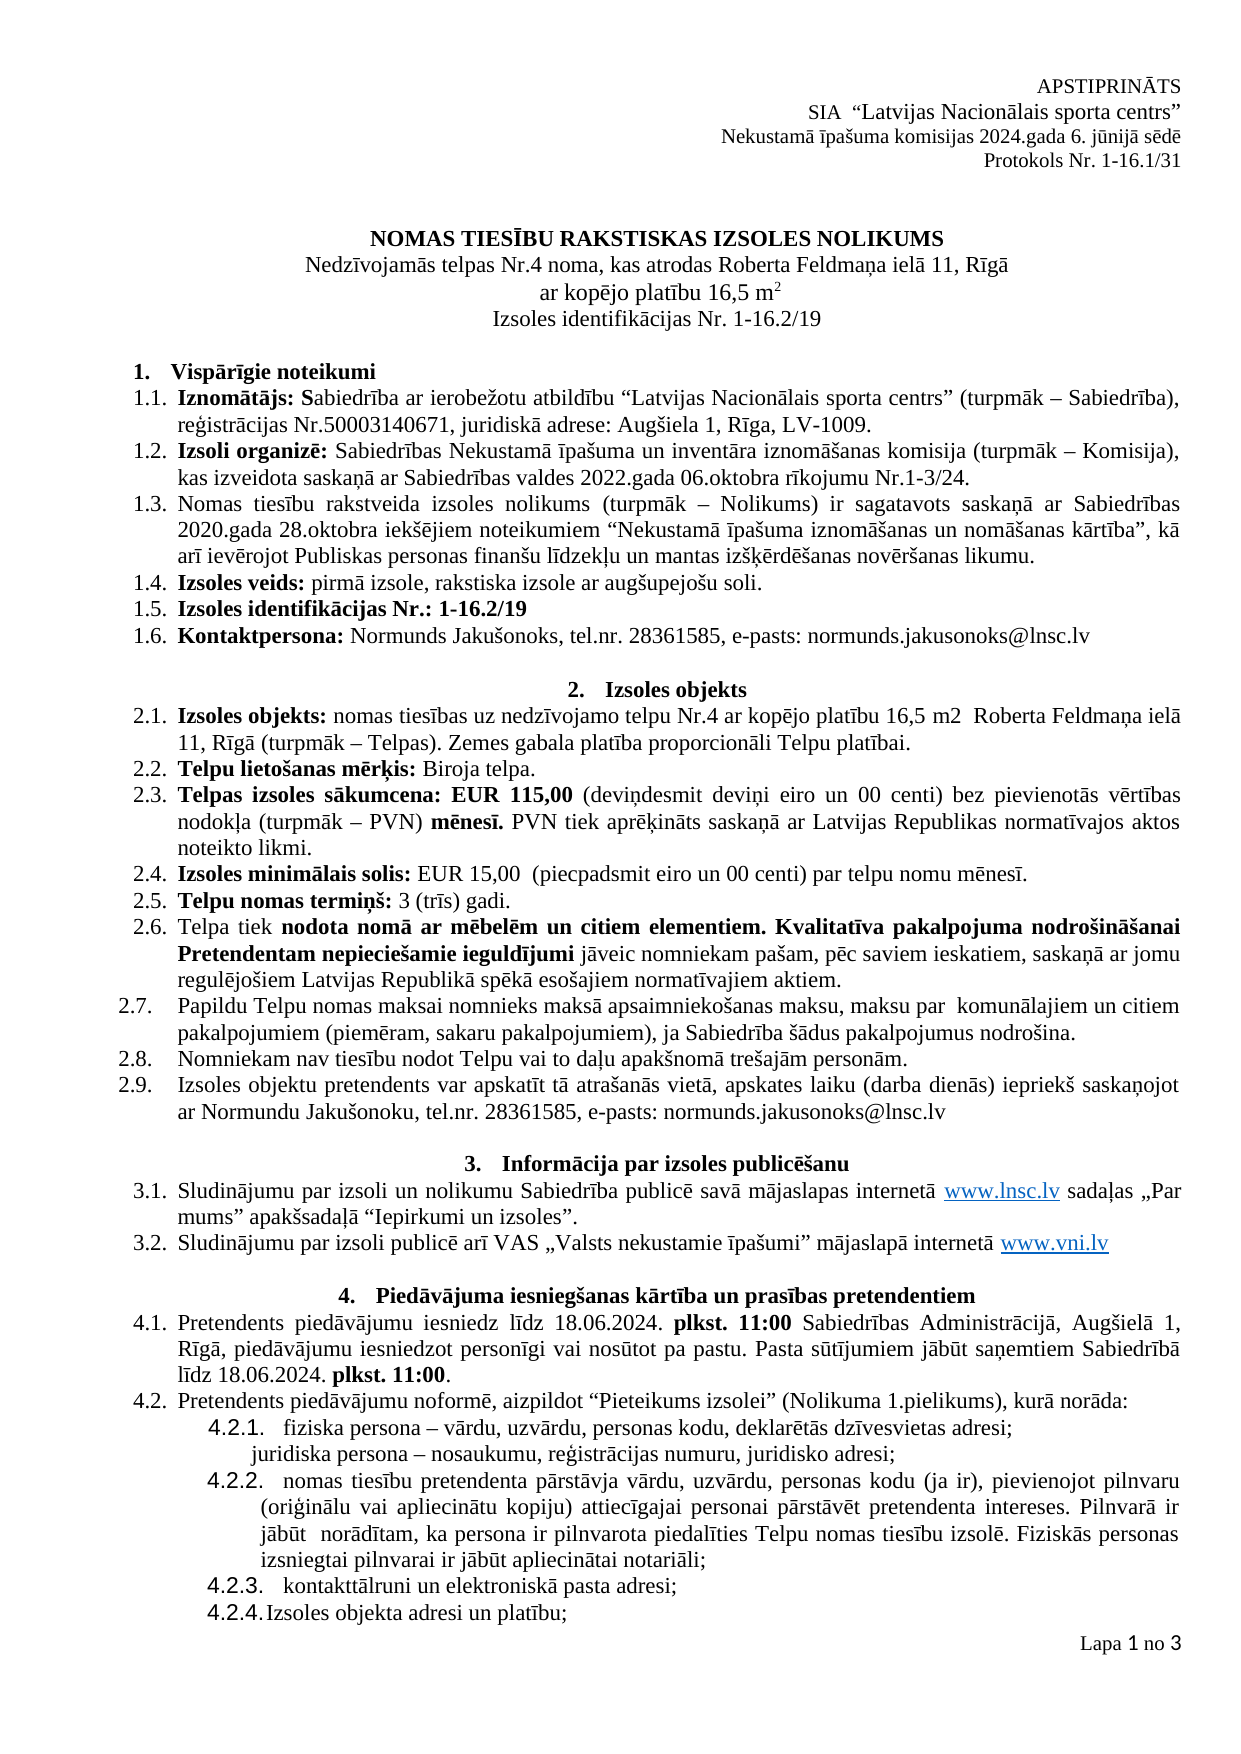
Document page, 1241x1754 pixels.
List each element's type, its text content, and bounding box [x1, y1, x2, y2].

text Protokols Nr. 1-16.1/31 [133, 148, 1181, 172]
text Nedzīvojamās telpas Nr.4 noma, kas atrodas Roberta Feldmaņa ielā 11, Rīgā [133, 251, 1181, 278]
list Izsoles identifikācijas Nr.: 1-16.2/19 [133, 595, 1181, 622]
list Izsoles veids: pirmā izsole, rakstiska izsole ar augšupejošu soli. [133, 569, 1181, 595]
list fiziska persona – vārdu, uzvārdu, personas kodu, deklarētās dzīvesvietas adresi; [208, 1414, 1181, 1440]
list Izsoli organizē: Sabiedrības Nekustamā īpašuma un inventāra iznomāšanas komisija (turpmāk – Komisija), kas izveidota saskaņā ar Sabiedrības valdes 2022.gada 06.oktobra rīkojumu Nr.1-3/24. [133, 437, 1181, 490]
text Nekustamā īpašuma komisijas 2024.gada 6. jūnijā sēdē [133, 124, 1181, 148]
text juridiska persona – nosaukumu, reģistrācijas numuru, juridisko adresi; [251, 1440, 1181, 1467]
list Papildu Telpu nomas maksai nomnieks maksā apsaimniekošanas maksu, maksu par komunālajiem un citiem pakalpojumiem (piemēram, sakaru pakalpojumiem), ja Sabiedrība šādus pakalpojumus nodrošina. [118, 992, 1181, 1045]
list Nomas tiesību rakstveida izsoles nolikums (turpmāk – Nolikums) ir sagatavots saskaņā ar Sabiedrības 2020.gada 28.oktobra iekšējiem noteikumiem “Nekustamā īpašuma iznomāšanas un nomāšanas kārtība”, kā arī ievērojot Publiskas personas finanšu līdzekļu un mantas izšķērdēšanas novēršanas likumu. [133, 490, 1181, 569]
list Informācija par izsoles publicēšanu [133, 1150, 1181, 1177]
list Izsoles objekts: nomas tiesības uz nedzīvojamo telpu Nr.4 ar kopējo platību 16,5 m2 Roberta Feldmaņa ielā 11, Rīgā (turpmāk – Telpas). Zemes gabala platība proporcionāli Telpu platībai. [133, 702, 1181, 755]
list Nomniekam nav tiesību nodot Telpu vai to daļu apakšnomā trešajām personām. [118, 1045, 1181, 1071]
list Izsoles objekts [133, 676, 1181, 702]
list Izsoles objekta adresi un platību; [207, 1599, 1181, 1625]
list Telpas izsoles sākumcena: EUR 115,00 (deviņdesmit deviņi eiro un 00 centi) bez pievienotās vērtības nodokļa (turpmāk – PVN) mēnesī. PVN tiek aprēķināts saskaņā ar Latvijas Republikas normatīvajos aktos noteikto likmi. [133, 781, 1181, 861]
list Vispārīgie noteikumi [133, 358, 1181, 384]
list kontakttālruni un elektroniskā pasta adresi; [207, 1572, 1181, 1599]
list Pretendents piedāvājumu noformē, aizpildot “Pieteikums izsolei” (Nolikuma 1.pielikums), kurā norāda: [133, 1388, 1181, 1414]
list Izsoles minimālais solis: EUR 15,00 (piecpadsmit eiro un 00 centi) par telpu nomu mēnesī. [133, 861, 1181, 887]
list Izsoles objektu pretendents var apskatīt tā atrašanās vietā, apskates laiku (darba dienās) iepriekš saskaņojot ar Normundu Jakušonoku, tel.nr. 28361585, e-pasts: normunds.jakusonoks@lnsc.lv [118, 1071, 1181, 1124]
list Telpa tiek nodota nomā ar mēbelēm un citiem elementiem. Kvalitatīva pakalpojuma nodrošināšanai Pretendentam nepieciešamie ieguldījumi jāveic nomniekam pašam, pēc saviem ieskatiem, saskaņā ar jomu regulējošiem Latvijas Republikā spēkā esošajiem normatīvajiem aktiem. [133, 913, 1181, 992]
text SIA “Latvijas Nacionālais sporta centrs” [133, 98, 1181, 124]
list Telpu lietošanas mērķis: Biroja telpa. [133, 755, 1181, 781]
list Sludinājumu par izsoli publicē arī VAS „Valsts nekustamie īpašumi” mājaslapā internetā www.vni.lv [133, 1229, 1181, 1256]
text APSTIPRINĀTS [133, 74, 1181, 98]
list nomas tiesību pretendenta pārstāvja vārdu, uzvārdu, personas kodu (ja ir), pievienojot pilnvaru (oriģinālu vai apliecinātu kopiju) attiecīgajai personai pārstāvēt pretendenta intereses. Pilnvarā ir jābūt norādītam, ka persona ir pilnvarota piedalīties Telpu nomas tiesību izsolē. Fiziskās personas izsniegtai pilnvarai ir jābūt apliecinātai notariāli; [207, 1467, 1181, 1572]
text ar kopējo platību 16,5 m2 [133, 278, 1181, 305]
text Izsoles identifikācijas Nr. 1-16.2/19 [133, 305, 1181, 332]
list Pretendents piedāvājumu iesniedz līdz 18.06.2024. plkst. 11:00 Sabiedrības Administrācijā, Augšielā 1, Rīgā, piedāvājumu iesniedzot personīgi vai nosūtot pa pastu. Pasta sūtījumiem jābūt saņemtiem Sabiedrībā līdz 18.06.2024. plkst. 11:00. [133, 1308, 1181, 1388]
text NOMAS TIESĪBU RAKSTISKAS IZSOLES NOLIKUMS [133, 225, 1181, 251]
list Kontaktpersona: Normunds Jakušonoks, tel.nr. 28361585, e-pasts: normunds.jakusonoks@lnsc.lv [133, 622, 1181, 648]
list Sludinājumu par izsoli un nolikumu Sabiedrība publicē savā mājaslapas internetā www.lnsc.lv sadaļas „Par mums” apakšsadaļā “Iepirkumi un izsoles”. [133, 1177, 1181, 1229]
list Piedāvājuma iesniegšanas kārtība un prasības pretendentiem [133, 1282, 1181, 1308]
list Telpu nomas termiņš: 3 (trīs) gadi. [133, 887, 1181, 913]
list Iznomātājs: Sabiedrība ar ierobežotu atbildību “Latvijas Nacionālais sporta centrs” (turpmāk – Sabiedrība), reģistrācijas Nr.50003140671, juridiskā adrese: Augšiela 1, Rīga, LV-1009. [133, 384, 1181, 437]
